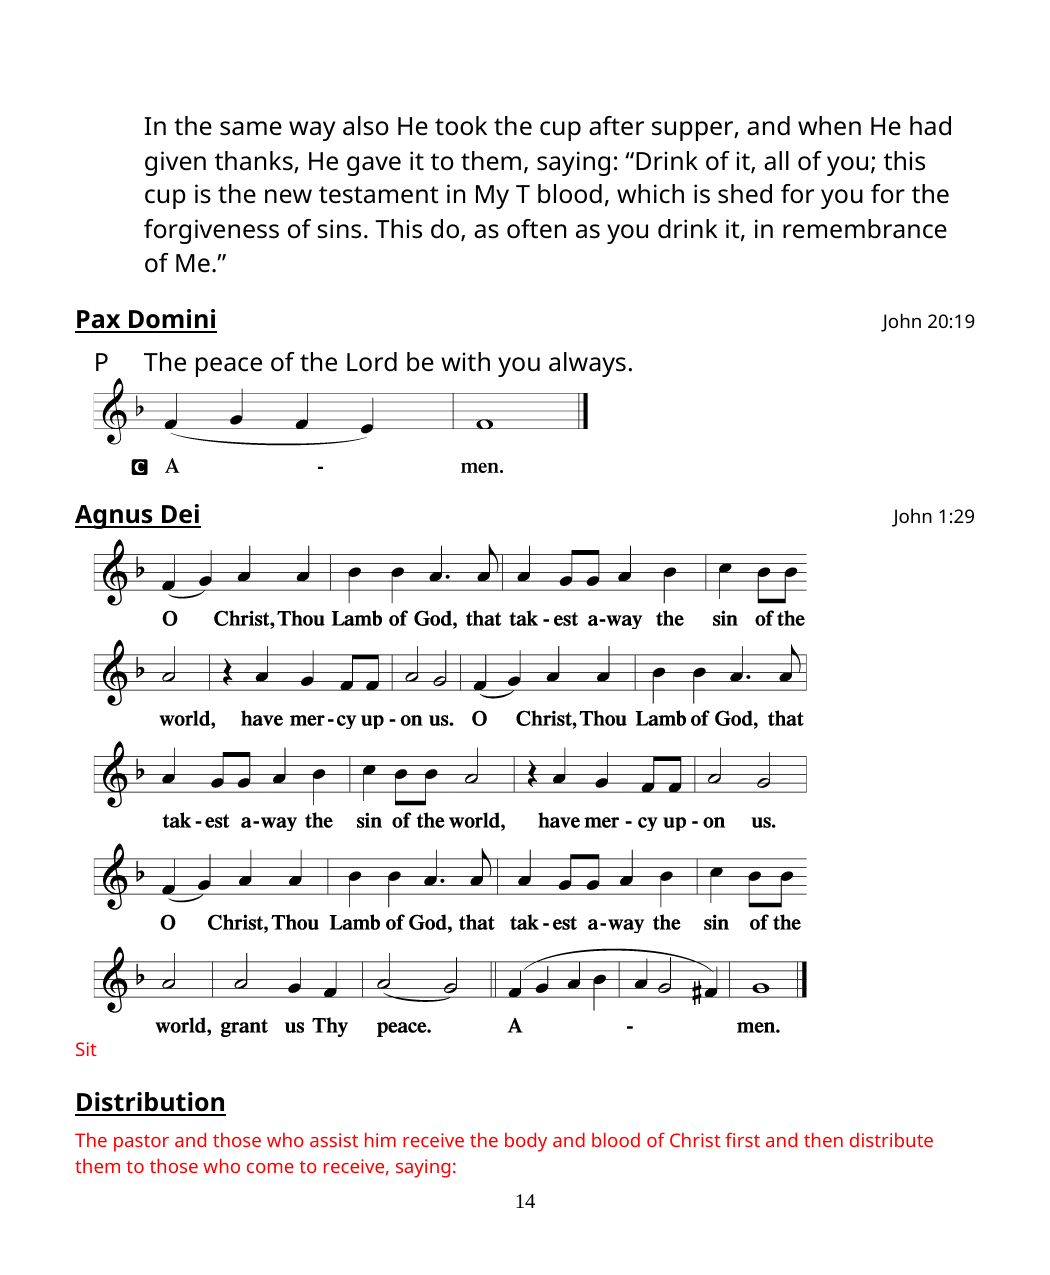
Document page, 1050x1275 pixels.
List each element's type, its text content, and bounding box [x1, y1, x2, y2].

text Sit [75, 1037, 975, 1062]
picture [93, 378, 588, 475]
text Pax Domini John 20:19 [75, 302, 975, 336]
text In the same way also He took the cup after supper, and when He had given thanks, He gave it to them, saying: “Drink of it, all of you; this cup is the new testament in My T blood, which is shed for you for the forgiveness of sins. This do, as often as you drink it, in remembrance of Me.” [144, 109, 975, 279]
text Distribution [75, 1085, 975, 1119]
picture [93, 539, 807, 1037]
text Agnus Dei John 1:29 [75, 497, 975, 531]
text The pastor and those who assist him receive the body and blood of Christ first and then distribute them to those who come to receive, saying: [75, 1127, 975, 1178]
text P The peace of the Lord be with you always. [94, 344, 975, 378]
